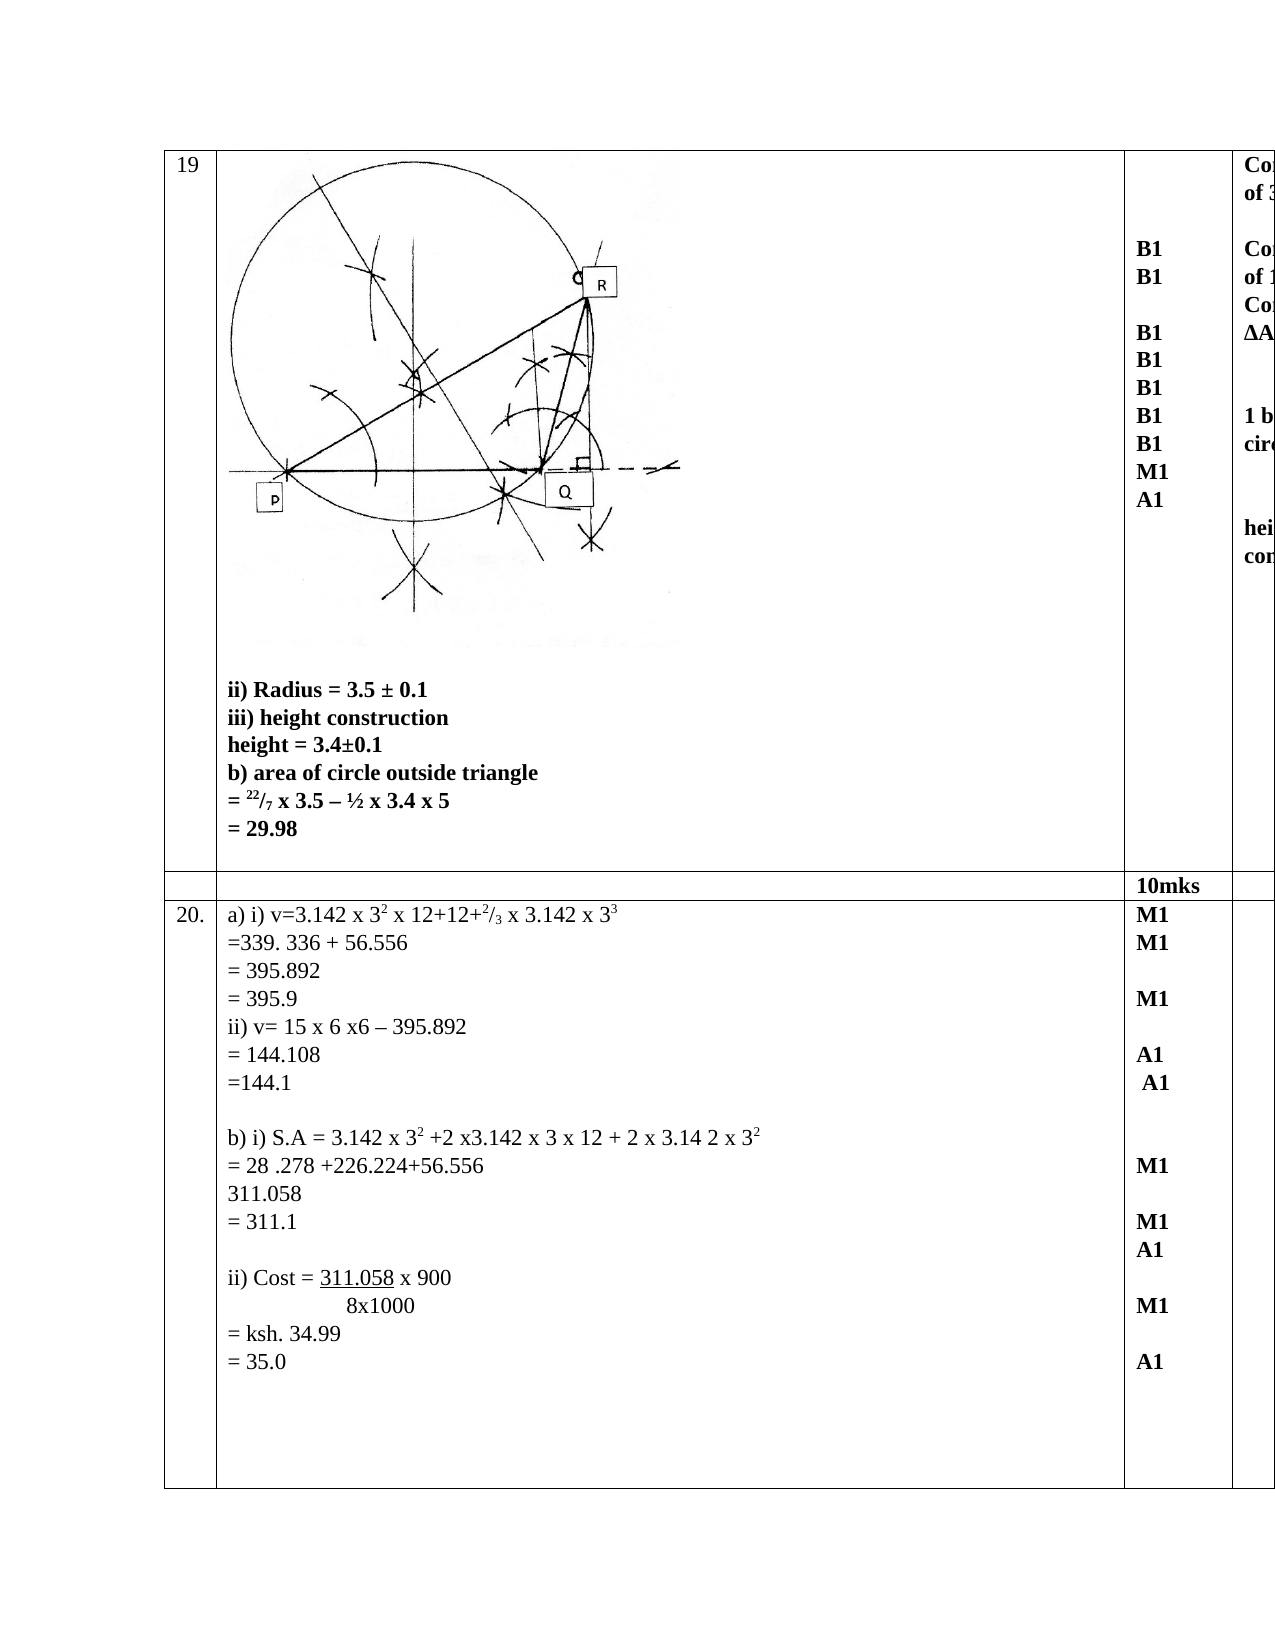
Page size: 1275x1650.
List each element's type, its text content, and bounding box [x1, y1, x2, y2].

table_cell [1233, 872, 1274, 900]
table_cell [1233, 901, 1274, 1487]
picture [227, 151, 681, 647]
table_cell B1 B1 B1 B1 B1 B1 B1 M1 A1 [1125, 151, 1232, 871]
table_cell ii) Radius = 3.5 ± 0.1 iii) height construction height = 3.4±0.1 b) area of circle outside triangle = 22/7 x 3.5 – ½ x 3.4 x 5 = 29.98 [217, 151, 1124, 871]
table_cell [217, 901, 1124, 1487]
table_cell Construction of 300. Construction of 1050 Completion of ∆ABC. 1 bisectors. circle height constructed [1233, 151, 1274, 871]
table_cell 10mks [1125, 872, 1232, 900]
table_cell [165, 872, 216, 900]
table_cell 20. [165, 901, 216, 1487]
table_cell [217, 872, 1124, 900]
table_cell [1125, 901, 1232, 1487]
table_cell 19 [165, 151, 216, 871]
